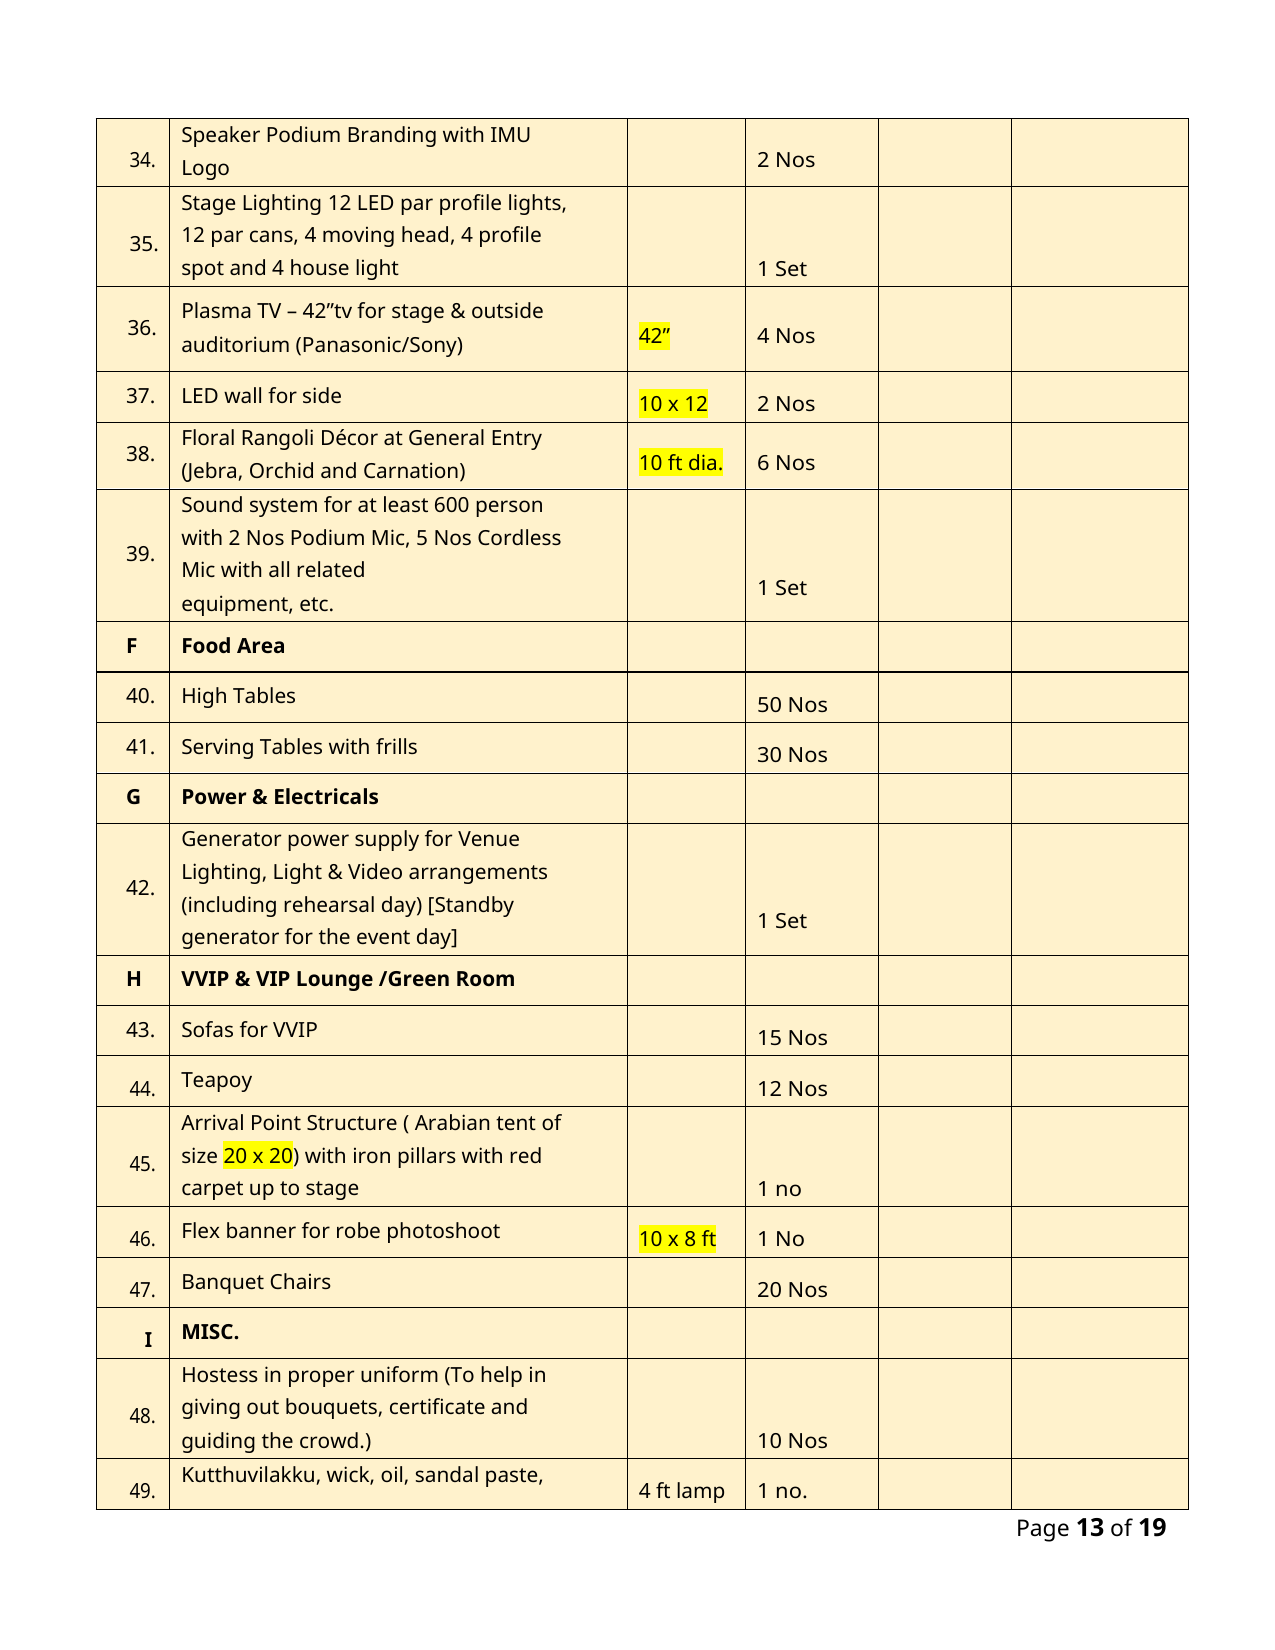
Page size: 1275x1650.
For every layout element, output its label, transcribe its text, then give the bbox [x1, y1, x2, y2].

table_cell I [97, 1308, 169, 1358]
table_cell [746, 774, 878, 823]
table_cell [879, 1006, 1011, 1055]
table_cell 1 no [746, 1107, 878, 1206]
table_cell [97, 1006, 169, 1055]
table_cell [879, 1308, 1011, 1358]
table_cell 30 Nos [746, 723, 878, 772]
table_cell 15 Nos [746, 1006, 878, 1055]
table_cell VVIP & VIP Lounge /Green Room [170, 956, 627, 1005]
table_cell F [97, 622, 169, 671]
table_cell 1 Set [746, 490, 878, 621]
table_cell LED wall for side [170, 372, 627, 422]
table_cell [97, 824, 169, 955]
table_cell [97, 1258, 169, 1307]
table_cell [628, 824, 745, 955]
table_cell Teapoy [170, 1056, 627, 1106]
table_cell [97, 372, 169, 422]
table_cell Arrival Point Structure ( Arabian tent of size 20 x 20) with iron pillars with red carpet up to stage [170, 1107, 627, 1206]
table_cell [97, 723, 169, 772]
table_cell [1012, 956, 1188, 1005]
table_cell [628, 187, 745, 286]
table_cell [879, 1107, 1011, 1206]
table_cell [628, 673, 745, 722]
table_cell [628, 490, 745, 621]
table_cell [879, 372, 1011, 422]
table_cell [1012, 119, 1188, 186]
table_cell 1 Set [746, 187, 878, 286]
table_cell [97, 1207, 169, 1257]
table_cell 12 Nos [746, 1056, 878, 1106]
table_cell [1012, 1459, 1188, 1509]
table_cell Banquet Chairs [170, 1258, 627, 1307]
table_cell 10 x 12 [628, 372, 745, 422]
table_cell Plasma TV – 42”tv for stage & outside auditorium (Panasonic/Sony) [170, 287, 627, 371]
table_cell 1 no. [746, 1459, 878, 1509]
table_cell Serving Tables with frills [170, 723, 627, 772]
table_cell 10 ft dia. [628, 423, 745, 488]
table_cell [879, 287, 1011, 371]
table_cell [97, 119, 169, 186]
table_cell [1012, 1207, 1188, 1257]
table_cell [879, 1056, 1011, 1106]
table_cell [628, 1308, 745, 1358]
table_cell [628, 774, 745, 823]
table_cell [879, 187, 1011, 286]
table_cell [628, 1258, 745, 1307]
table_cell [1012, 187, 1188, 286]
table_cell [1012, 824, 1188, 955]
table_cell [879, 673, 1011, 722]
table_cell [628, 1107, 745, 1206]
table_cell [1012, 774, 1188, 823]
table_cell [1012, 490, 1188, 621]
table_cell Food Area [170, 622, 627, 671]
table_cell 10 x 8 ft [628, 1207, 745, 1257]
table_cell [879, 956, 1011, 1005]
table_cell Speaker Podium Branding with IMU Logo [170, 119, 627, 186]
table_cell [879, 622, 1011, 671]
table_cell [746, 956, 878, 1005]
table_cell [97, 1107, 169, 1206]
table_cell Sound system for at least 600 person with 2 Nos Podium Mic, 5 Nos Cordless Mic with all related equipment, etc. [170, 490, 627, 621]
table_cell [1012, 423, 1188, 488]
table_cell 20 Nos [746, 1258, 878, 1307]
table_cell [1012, 723, 1188, 772]
table_cell [97, 287, 169, 371]
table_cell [170, 1459, 627, 1509]
table_cell [1012, 1359, 1188, 1458]
table_cell 10 Nos [746, 1359, 878, 1458]
table_cell H [97, 956, 169, 1005]
table_cell Floral Rangoli Décor at General Entry (Jebra, Orchid and Carnation) [170, 423, 627, 488]
table_cell [1012, 372, 1188, 422]
table_cell High Tables [170, 673, 627, 722]
table_cell [879, 1459, 1011, 1509]
table_cell [628, 119, 745, 186]
table_cell G [97, 774, 169, 823]
table_cell Hostess in proper uniform (To help in giving out bouquets, certificate and guiding the crowd.) [170, 1359, 627, 1458]
table_cell [879, 1207, 1011, 1257]
table_cell 6 Nos [746, 423, 878, 488]
table_cell [97, 1056, 169, 1106]
table_cell 4 ft lamp [628, 1459, 745, 1509]
table_cell Power & Electricals [170, 774, 627, 823]
table_cell [1012, 673, 1188, 722]
table_cell 4 Nos [746, 287, 878, 371]
table_cell [628, 956, 745, 1005]
table_cell [1012, 1258, 1188, 1307]
table_cell Stage Lighting 12 LED par profile lights, 12 par cans, 4 moving head, 4 profile spot and 4 house light [170, 187, 627, 286]
table_cell [97, 423, 169, 488]
table_cell [1012, 1006, 1188, 1055]
table_cell [97, 187, 169, 286]
table_cell [97, 1359, 169, 1458]
table_cell [1012, 1308, 1188, 1358]
table_cell 2 Nos [746, 119, 878, 186]
table_cell 42” [628, 287, 745, 371]
table_cell [1012, 1056, 1188, 1106]
table_cell Flex banner for robe photoshoot [170, 1207, 627, 1257]
table_cell [879, 723, 1011, 772]
table_cell [879, 1359, 1011, 1458]
table_cell [628, 622, 745, 671]
table_cell [879, 1258, 1011, 1307]
table_cell [746, 622, 878, 671]
table_cell 50 Nos [746, 673, 878, 722]
table_cell [628, 1056, 745, 1106]
table_cell MISC. [170, 1308, 627, 1358]
table_cell [628, 1006, 745, 1055]
table_cell 2 Nos [746, 372, 878, 422]
table_cell [879, 119, 1011, 186]
table_cell 1 No [746, 1207, 878, 1257]
table_cell [879, 423, 1011, 488]
table_cell Sofas for VVIP [170, 1006, 627, 1055]
table_cell [1012, 622, 1188, 671]
table_cell [1012, 287, 1188, 371]
table_cell [879, 490, 1011, 621]
table_cell 1 Set [746, 824, 878, 955]
table_cell [1012, 1107, 1188, 1206]
table_cell [97, 1459, 169, 1509]
table_cell [97, 673, 169, 722]
table_cell [879, 774, 1011, 823]
table_cell [628, 1359, 745, 1458]
table_cell Generator power supply for Venue Lighting, Light & Video arrangements (including rehearsal day) [Standby generator for the event day] [170, 824, 627, 955]
table_cell [879, 824, 1011, 955]
table_cell [628, 723, 745, 772]
table_cell [746, 1308, 878, 1358]
table_cell [97, 490, 169, 621]
